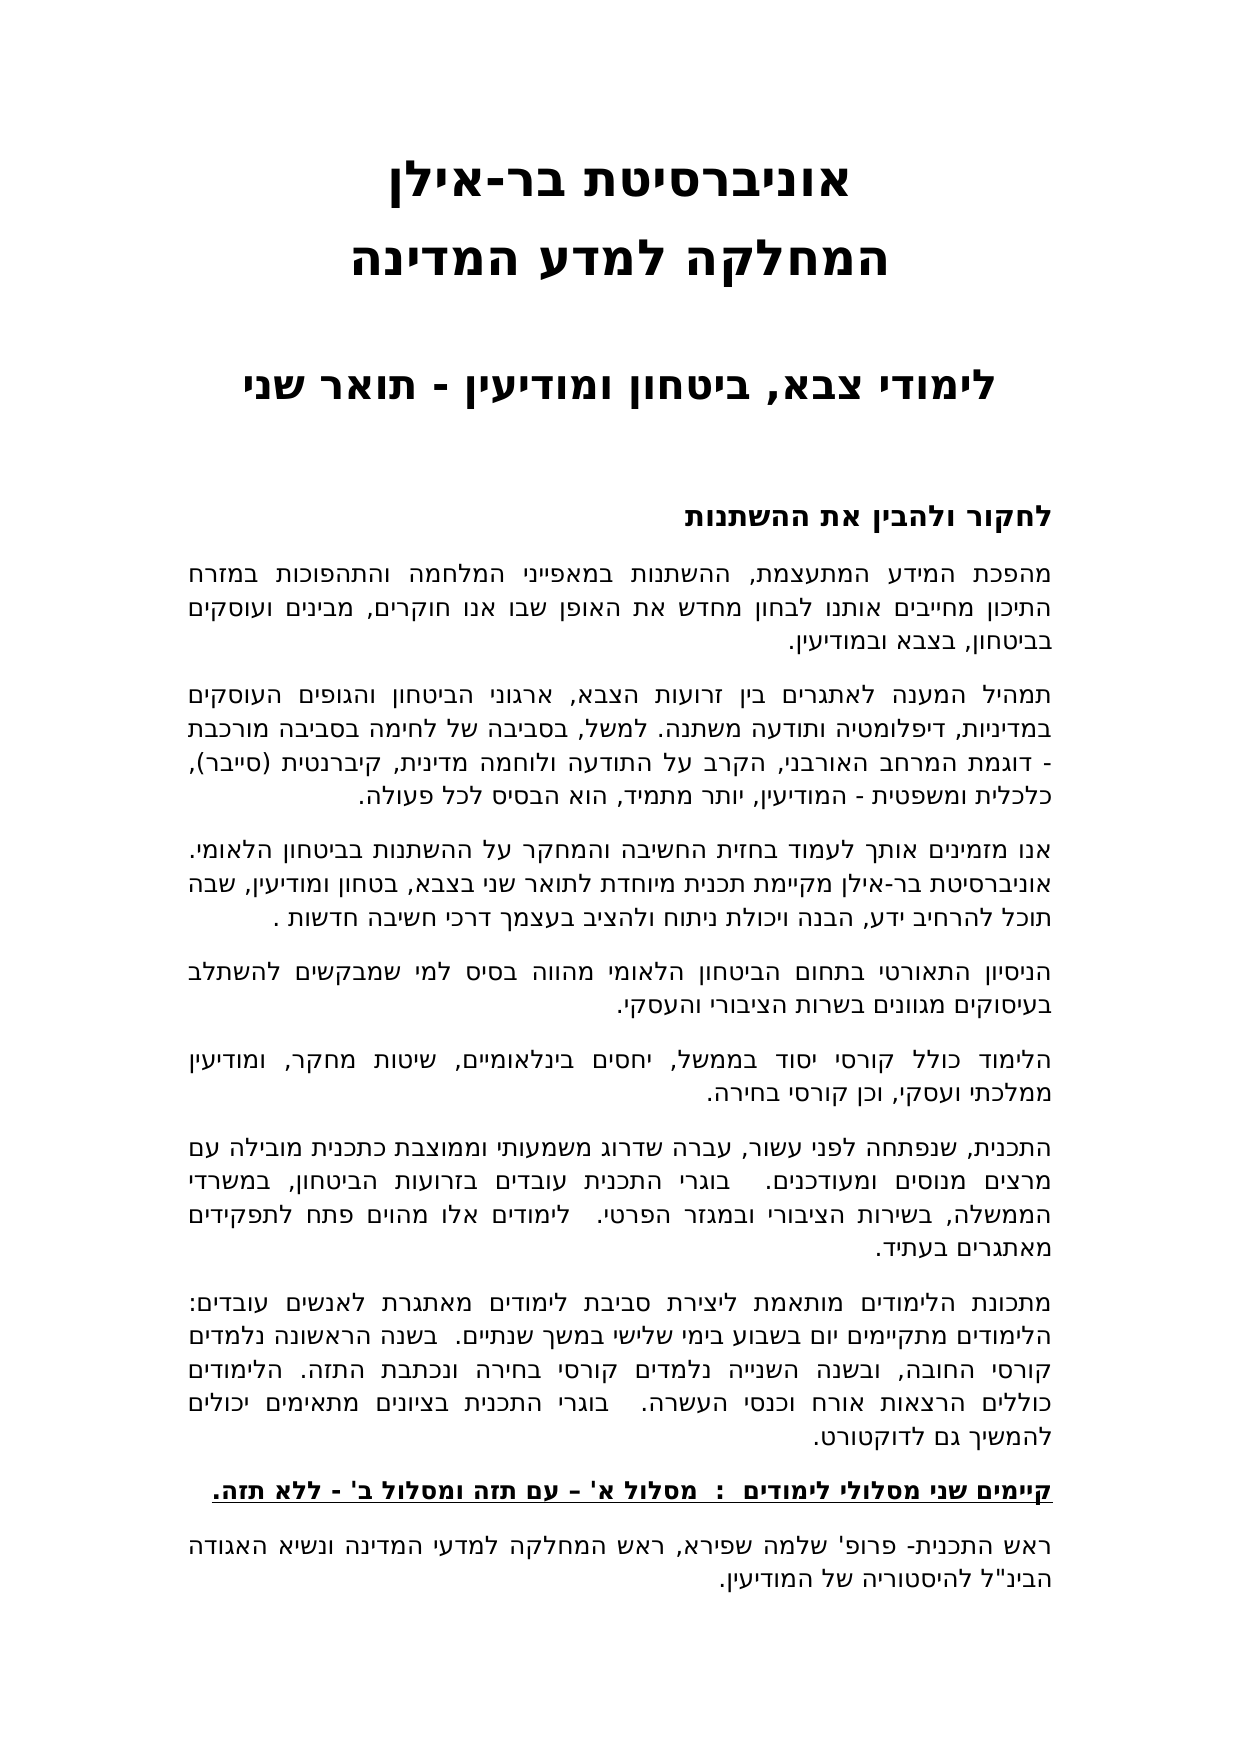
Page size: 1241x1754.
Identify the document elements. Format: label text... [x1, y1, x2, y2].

text קיימים שני מסלולי לימודים : מסלול א' – עם תזה ומסלול ב' - ללא תזה. [187, 1477, 1053, 1506]
text מהפכת המידע המתעצמת, ההשתנות במאפייני המלחמה והתהפוכות במזרח התיכון מחייבים אותנו לבחון מחדש את האופן שבו אנו חוקרים, מבינים ועוסקים בביטחון, בצבא ובמודיעין. [187, 559, 1053, 656]
text תמהיל המענה לאתגרים בין זרועות הצבא, ארגוני הביטחון והגופים העוסקים במדיניות, דיפלומטיה ותודעה משתנה. למשל, בסביבה של לחימה בסביבה מורכבת - דוגמת המרחב האורבני, הקרב על התודעה ולוחמה מדינית, קיברנטית (סייבר), כלכלית ומשפטית - המודיעין, יותר מתמיד, הוא הבסיס לכל פעולה. [187, 681, 1053, 811]
text אנו מזמינים אותך לעמוד בחזית החשיבה והמחקר על ההשתנות בביטחון הלאומי. אוניברסיטת בר-אילן מקיימת תכנית מיוחדת לתואר שני בצבא, בטחון ומודיעין, שבה תוכל להרחיב ידע, הבנה ויכולת ניתוח ולהציב בעצמך דרכי חשיבה חדשות . [187, 836, 1053, 932]
text הניסיון התאורטי בתחום הביטחון הלאומי מהווה בסיס למי שמבקשים להשתלב בעיסוקים מגוונים בשרות הציבורי והעסקי. [187, 957, 1053, 1020]
text לחקור ולהבין את ההשתנות [187, 499, 1053, 533]
text אוניברסיטת בר-אילן [187, 150, 1053, 208]
text ראש התכנית- פרופ' שלמה שפירא, ראש המחלקה למדעי המדינה ונשיא האגודה הבינ"ל להיסטוריה של המודיעין. [187, 1531, 1053, 1594]
text לימודי צבא, ביטחון ומודיעין - תואר שני [187, 361, 1053, 410]
text המחלקה למדע המדינה [187, 229, 1053, 287]
text הלימוד כולל קורסי יסוד בממשל, יחסים בינלאומיים, שיטות מחקר, ומודיעין ממלכתי ועסקי, וכן קורסי בחירה. [187, 1045, 1053, 1108]
text מתכונת הלימודים מותאמת ליצירת סביבת לימודים מאתגרת לאנשים עובדים: הלימודים מתקיימים יום בשבוע בימי שלישי במשך שנתיים. בשנה הראשונה נלמדים קורסי החובה, ובשנה השנייה נלמדים קורסי בחירה ונכתבת התזה. הלימודים כוללים הרצאות אורח וכנסי העשרה. בוגרי התכנית בציונים מתאימים יכולים להמשיך גם לדוקטורט. [187, 1288, 1053, 1451]
text התכנית, שנפתחה לפני עשור, עברה שדרוג משמעותי וממוצבת כתכנית מובילה עם מרצים מנוסים ומעודכנים. בוגרי התכנית עובדים בזרועות הביטחון, במשרדי הממשלה, בשירות הציבורי ובמגזר הפרטי. לימודים אלו מהוים פתח לתפקידים מאתגרים בעתיד. [187, 1133, 1053, 1263]
